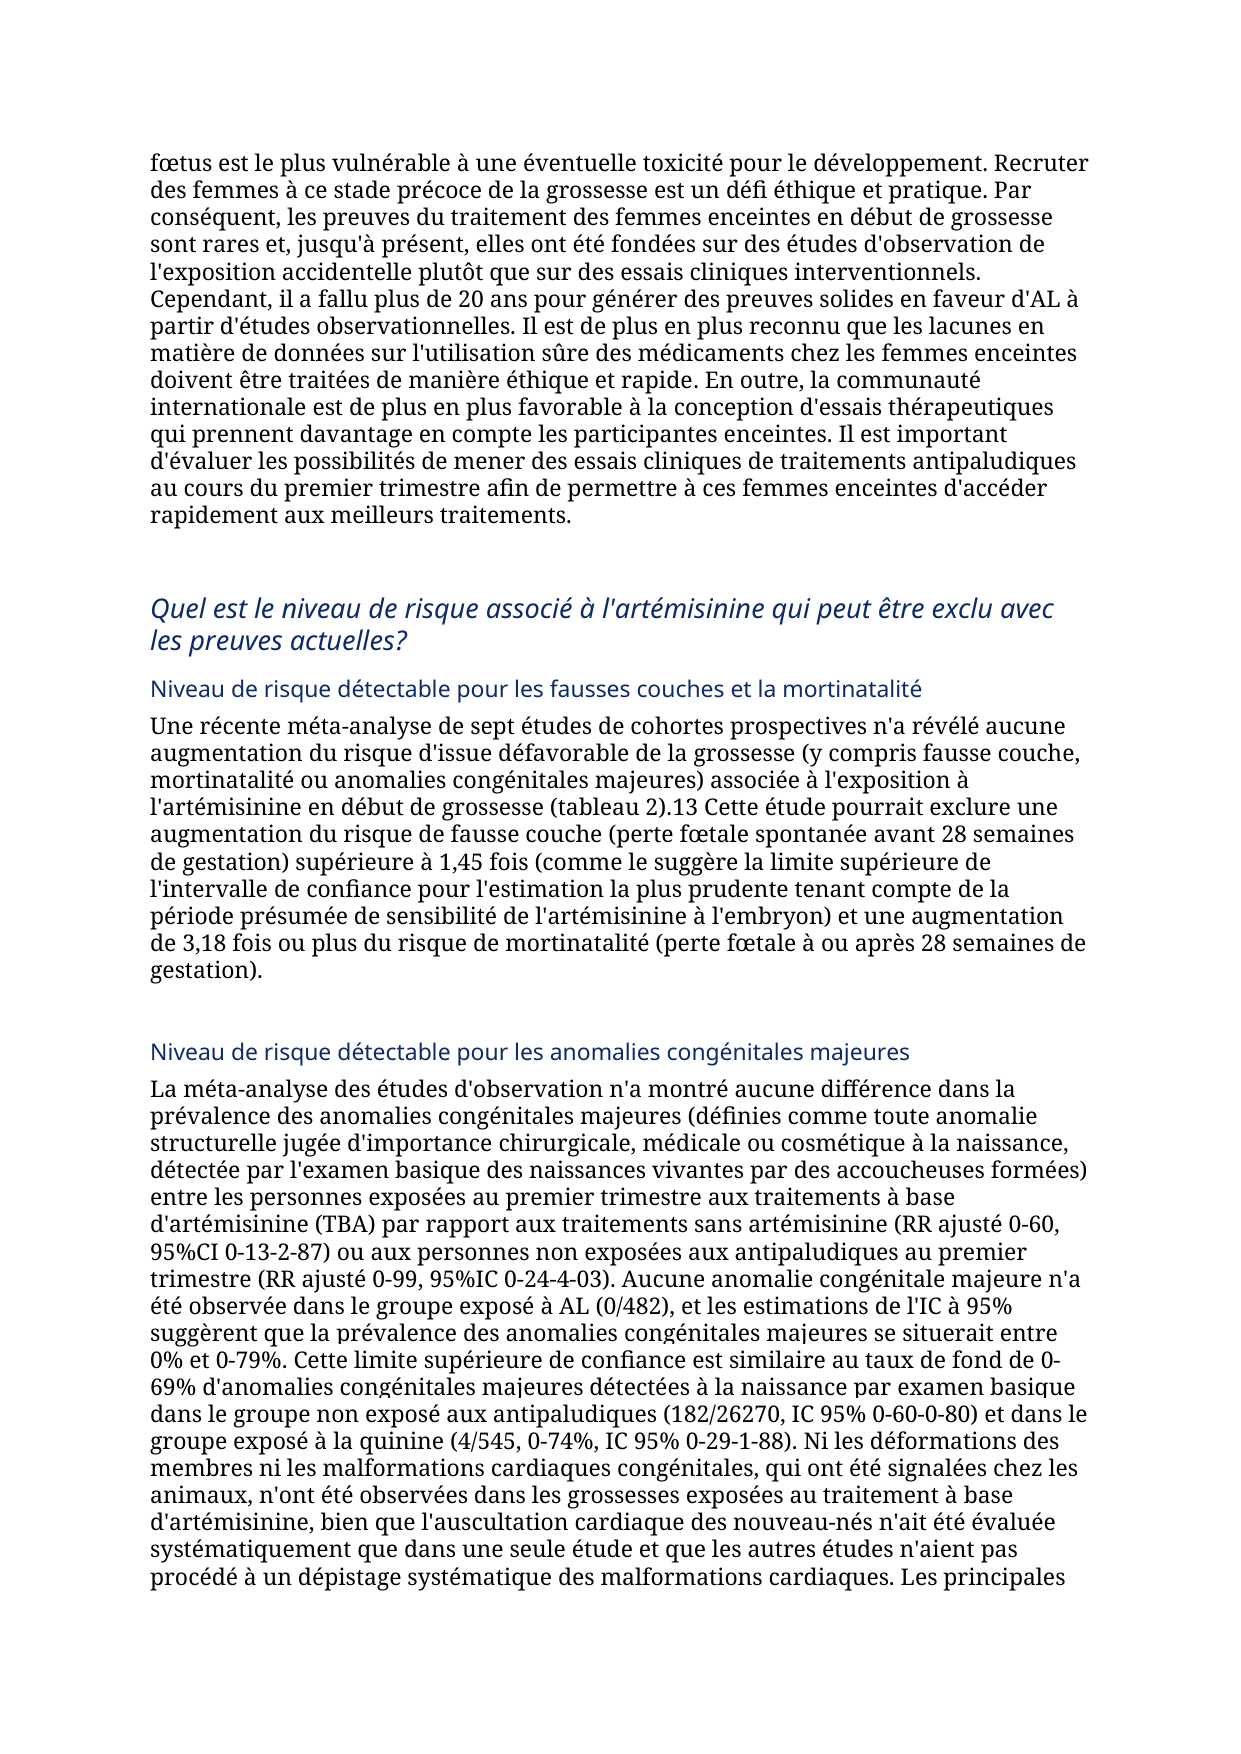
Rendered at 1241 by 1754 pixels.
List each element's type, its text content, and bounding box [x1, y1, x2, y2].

text Quel est le niveau de risque associé à l'artémisinine qui peut être exclu avec les preuves actuelles? [150, 594, 1090, 656]
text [150, 150, 1090, 529]
text Niveau de risque détectable pour les fausses couches et la mortinatalité [150, 673, 1090, 704]
text Une récente méta-analyse de sept études de cohortes prospectives n'a révélé aucune augmentation du risque d'issue défavorable de la grossesse (y compris fausse couche, mortinatalité ou anomalies congénitales majeures) associée à l'exposition à l'artémisinine en début de grossesse (tableau 2).13 Cette étude pourrait exclure une augmentation du risque de fausse couche (perte fœtale spontanée avant 28 semaines de gestation) supérieure à 1,45 fois (comme le suggère la limite supérieure de l'intervalle de confiance pour l'estimation la plus prudente tenant compte de la période présumée de sensibilité de l'artémisinine à l'embryon) et une augmentation de 3,18 fois ou plus du risque de mortinatalité (perte fœtale à ou après 28 semaines de gestation). [150, 713, 1090, 984]
text Niveau de risque détectable pour les anomalies congénitales majeures [150, 1036, 1090, 1067]
